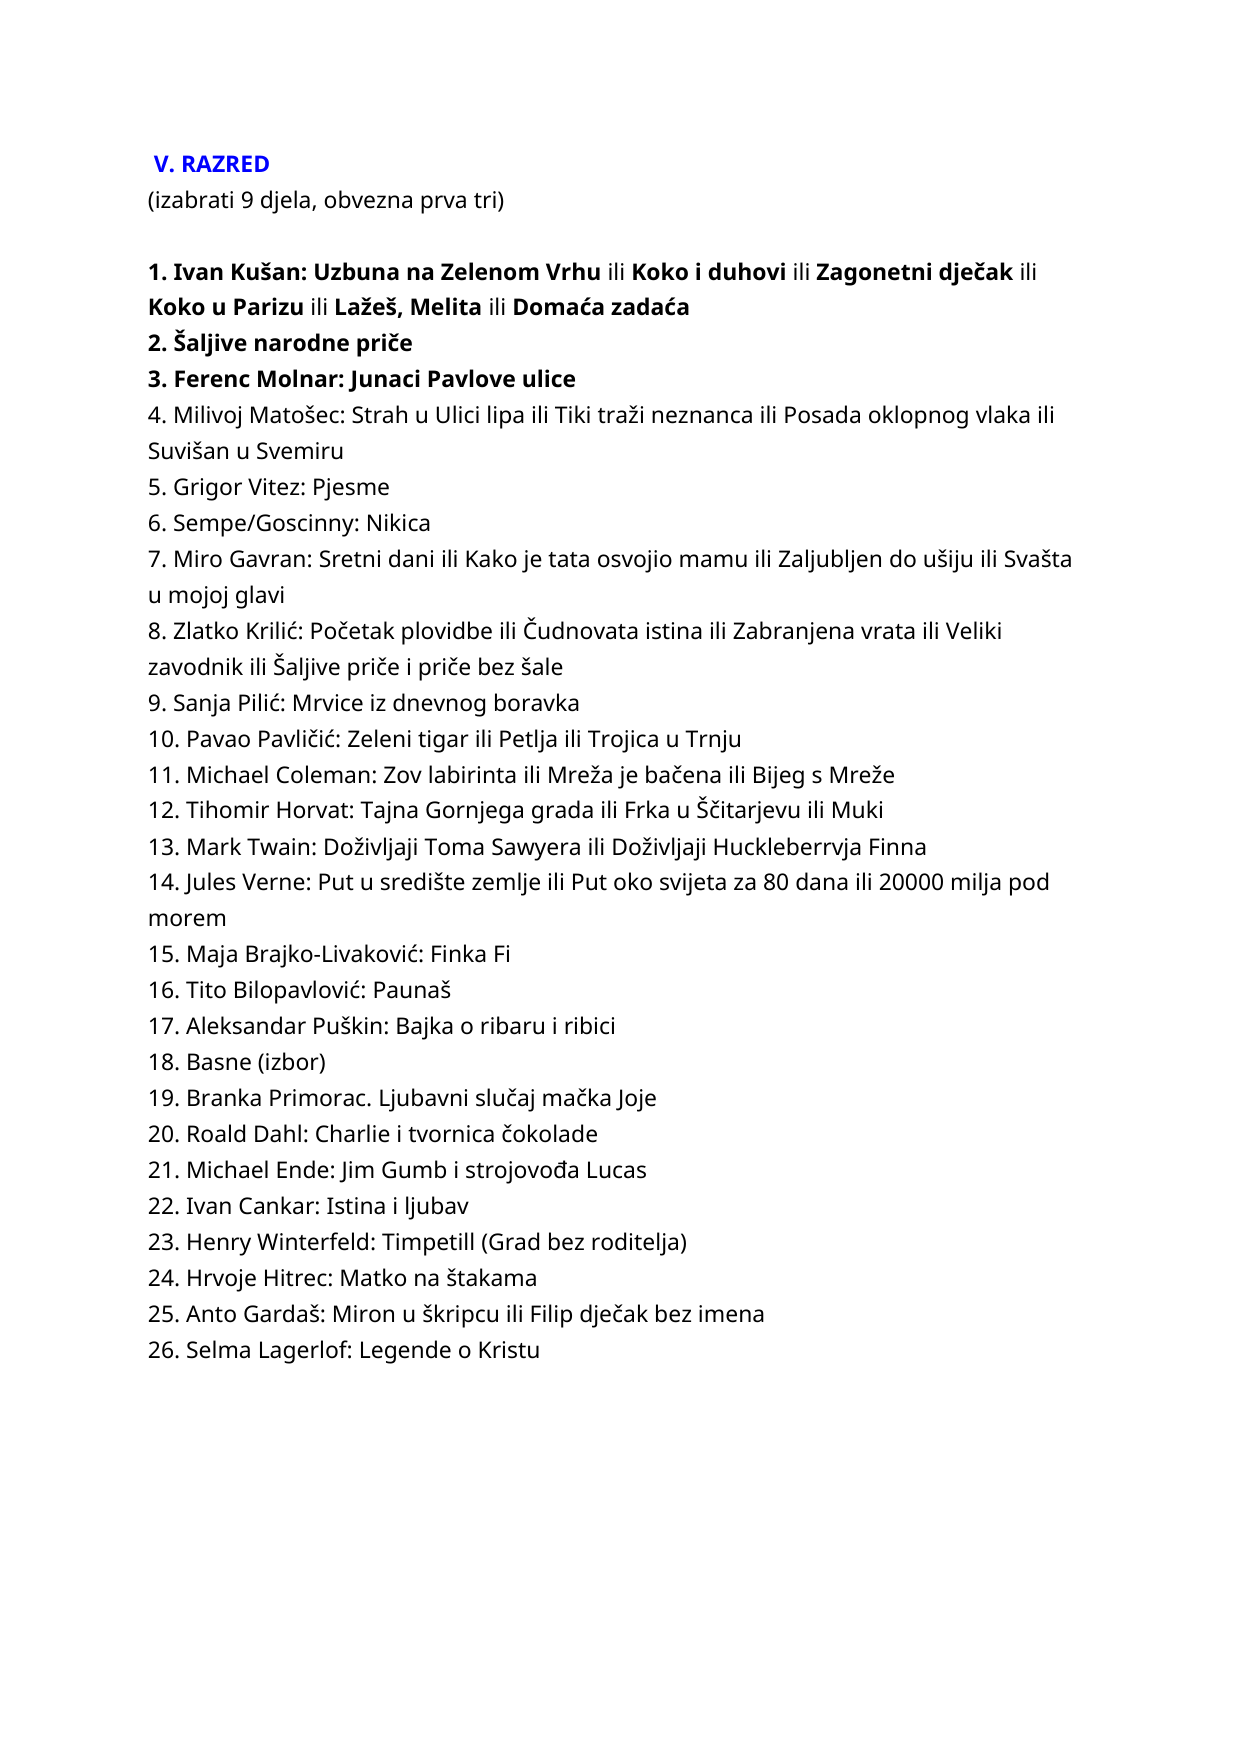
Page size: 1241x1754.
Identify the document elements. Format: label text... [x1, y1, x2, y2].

text V. RAZRED (izabrati 9 djela, obvezna prva tri) 1. Ivan Kušan: Uzbuna na Zelenom Vrhu ili Koko i duhovi ili Zagonetni dječak ili Koko u Parizu ili Lažeš, Melita ili Domaća zadaća 2. Šaljive narodne priče 3. Ferenc Molnar: Junaci Pavlove ulice 4. Milivoj Matošec: Strah u Ulici lipa ili Tiki traži neznanca ili Posada oklopnog vlaka ili Suvišan u Svemiru 5. Grigor Vitez: Pjesme 6. Sempe/Goscinny: Nikica 7. Miro Gavran: Sretni dani ili Kako je tata osvojio mamu ili Zaljubljen do ušiju ili Svašta u mojoj glavi 8. Zlatko Krilić: Početak plovidbe ili Čudnovata istina ili Zabranjena vrata ili Veliki zavodnik ili Šaljive priče i priče bez šale 9. Sanja Pilić: Mrvice iz dnevnog boravka 10. Pavao Pavličić: Zeleni tigar ili Petlja ili Trojica u Trnju 11. Michael Coleman: Zov labirinta ili Mreža je bačena ili Bijeg s Mreže 12. Tihomir Horvat: Tajna Gornjega grada ili Frka u Ščitarjevu ili Muki 13. Mark Twain: Doživljaji Toma Sawyera ili Doživljaji Huckleberrvja Finna 14. Jules Verne: Put u središte zemlje ili Put oko svijeta za 80 dana ili 20000 milja pod morem 15. Maja Brajko-Livaković: Finka Fi 16. Tito Bilopavlović: Paunaš 17. Aleksandar Puškin: Bajka o ribaru i ribici 18. Basne (izbor) 19. Branka Primorac. Ljubavni slučaj mačka Joje 20. Roald Dahl: Charlie i tvornica čokolade 21. Michael Ende: Jim Gumb i strojovođa Lucas 22. Ivan Cankar: Istina i ljubav 23. Henry Winterfeld: Timpetill (Grad bez roditelja) 24. Hrvoje Hitrec: Matko na štakama 25. Anto Gardaš: Miron u škripcu ili Filip dječak bez imena 26. Selma Lagerlof: Legende o Kristu [148, 148, 1093, 1469]
